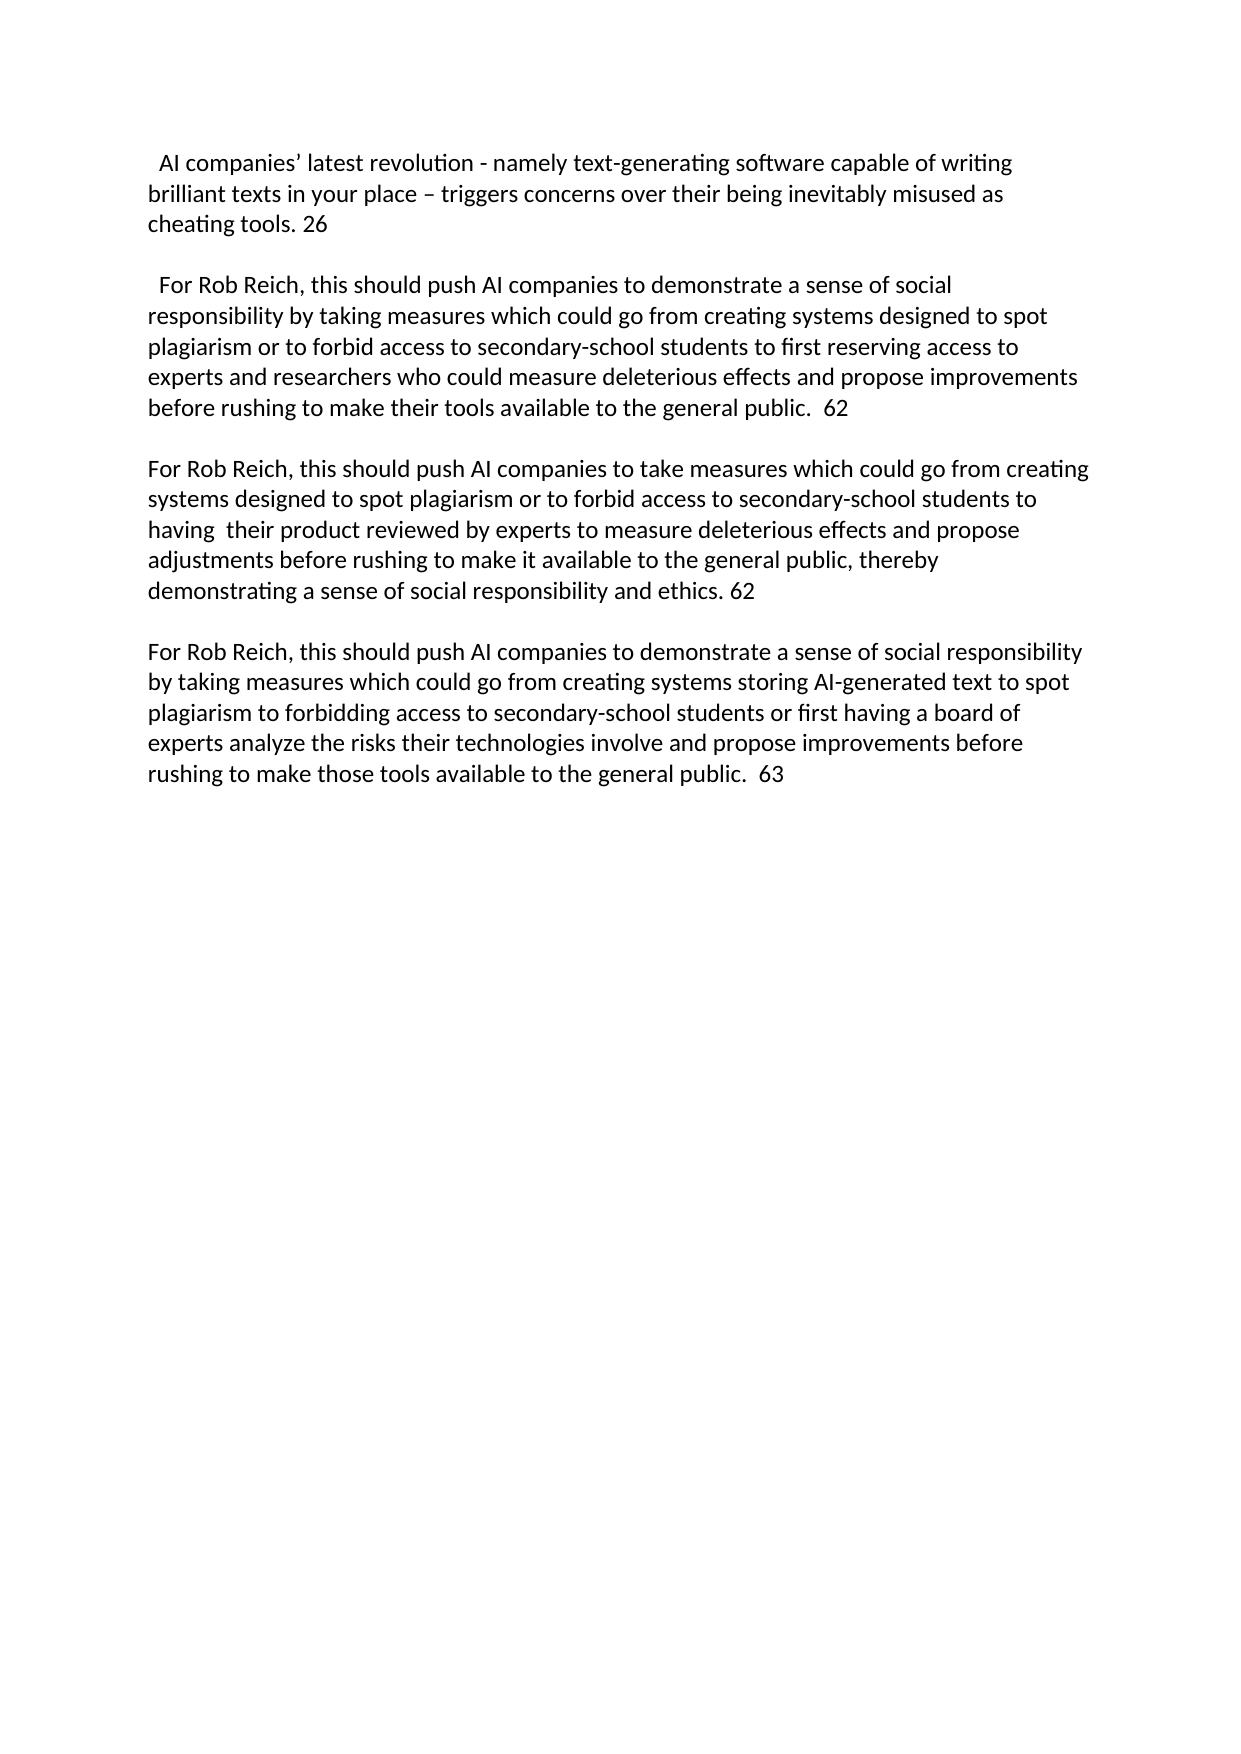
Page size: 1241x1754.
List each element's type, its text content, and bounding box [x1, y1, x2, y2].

text For Rob Reich, this should push AI companies to demonstrate a sense of social responsibility by taking measures which could go from creating systems designed to spot plagiarism or to forbid access to secondary-school students to first reserving access to experts and researchers who could measure deleterious effects and propose improvements before rushing to make their tools available to the general public. 62 [148, 270, 1093, 422]
text For Rob Reich, this should push AI companies to demonstrate a sense of social responsibility by taking measures which could go from creating systems storing AI-generated text to spot plagiarism to forbidding access to secondary-school students or first having a board of experts analyze the risks their technologies involve and propose improvements before rushing to make those tools available to the general public. 63 [148, 636, 1093, 788]
text For Rob Reich, this should push AI companies to take measures which could go from creating systems designed to spot plagiarism or to forbid access to secondary-school students to having their product reviewed by experts to measure deleterious effects and propose adjustments before rushing to make it available to the general public, thereby demonstrating a sense of social responsibility and ethics. 62 [148, 453, 1093, 605]
text AI companies’ latest revolution - namely text-generating software capable of writing brilliant texts in your place – triggers concerns over their being inevitably misused as cheating tools. 26 [148, 148, 1093, 239]
